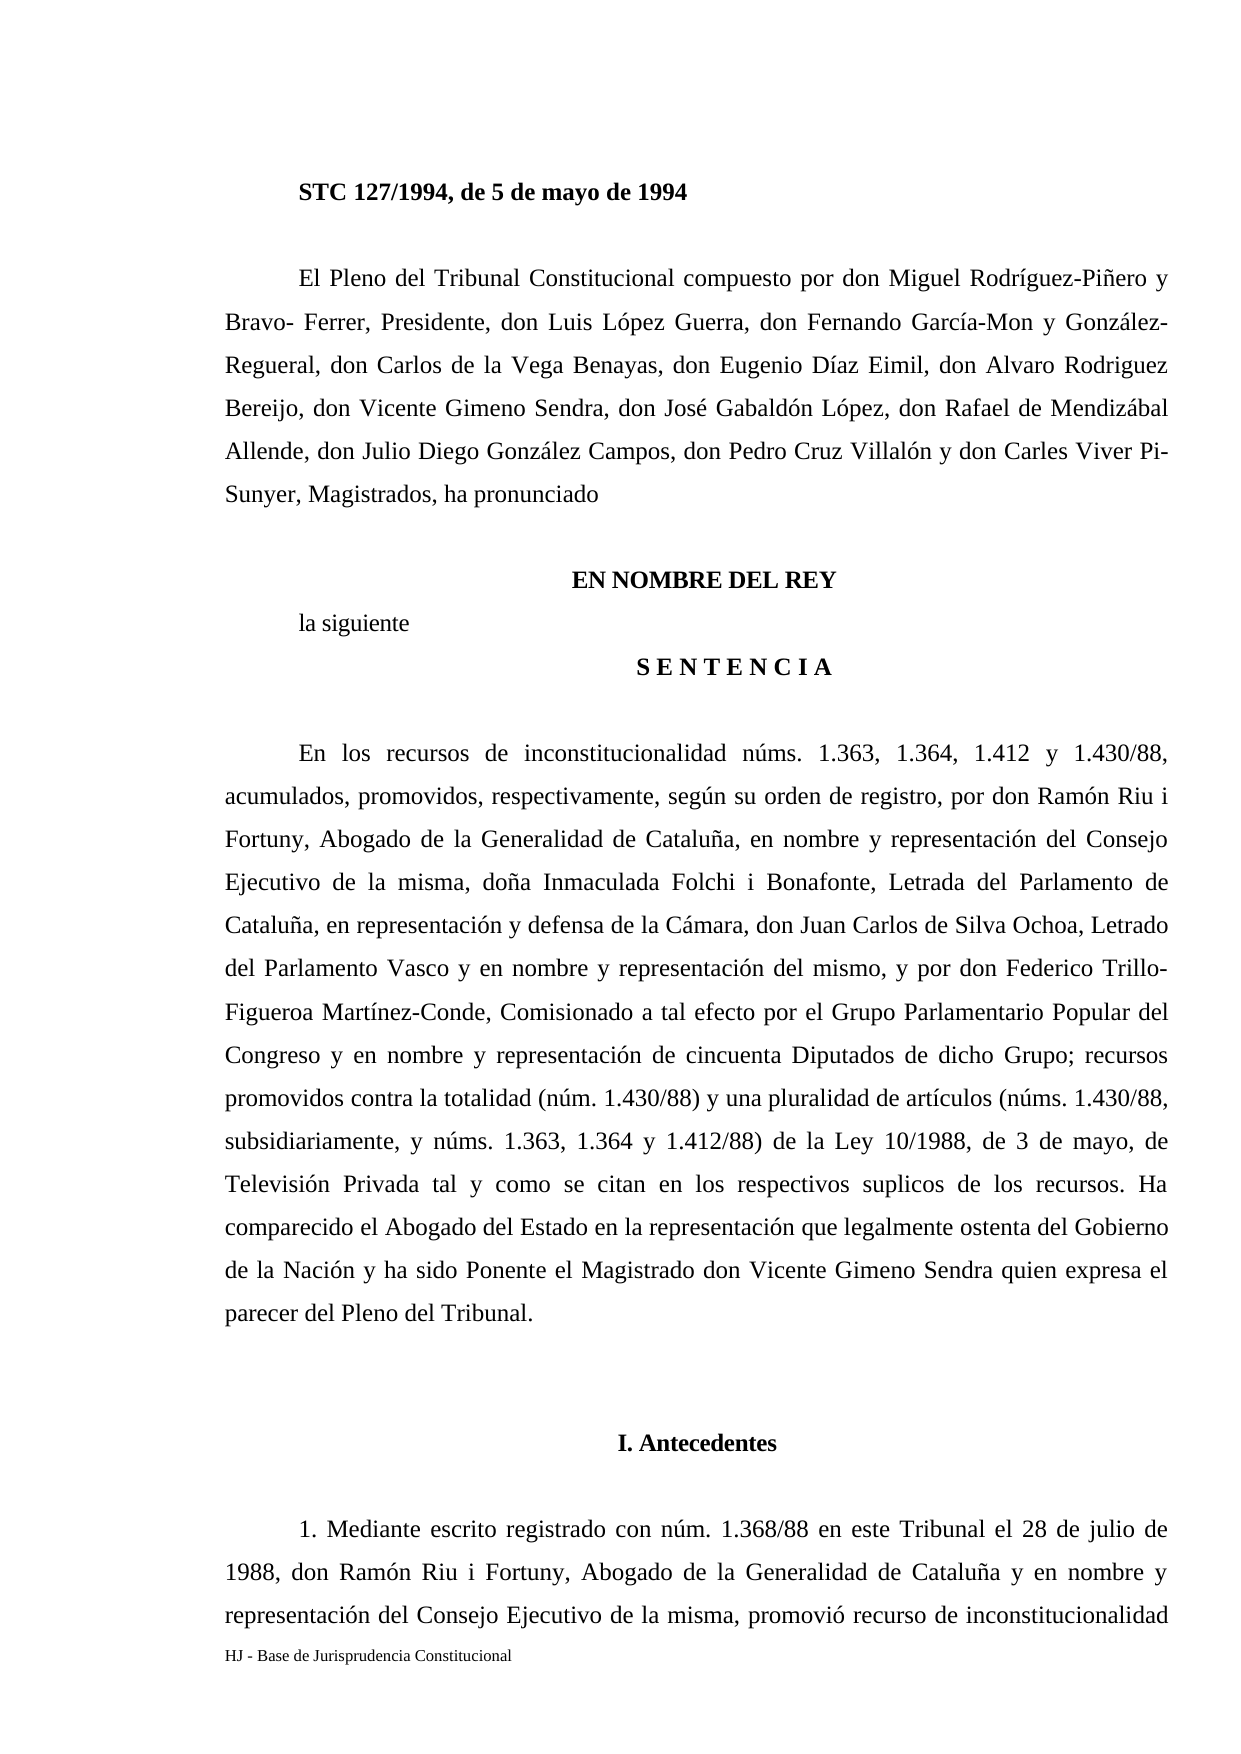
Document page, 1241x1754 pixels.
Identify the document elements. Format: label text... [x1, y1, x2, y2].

text STC 127/1994, de 5 de mayo de 1994 [224, 177, 1169, 206]
text la siguiente [224, 608, 1110, 637]
text En los recursos de inconstitucionalidad núms. 1.363, 1.364, 1.412 y 1.430/88, acumulados, promovidos, respectivamente, según su orden de registro, por don Ramón Riu i Fortuny, Abogado de la Generalidad de Cataluña, en nombre y representación del Consejo Ejecutivo de la misma, doña Inmaculada Folchi i Bonafonte, Letrada del Parlamento de Cataluña, en representación y defensa de la Cámara, don Juan Carlos de Silva Ochoa, Letrado del Parlamento Vasco y en nombre y representación del mismo, y por don Federico Trillo-Figueroa Martínez-Conde, Comisionado a tal efecto por el Grupo Parlamentario Popular del Congreso y en nombre y representación de cincuenta Diputados de dicho Grupo; recursos promovidos contra la totalidad (núm. 1.430/88) y una pluralidad de artículos (núms. 1.430/88, subsidiariamente, y núms. 1.363, 1.364 y 1.412/88) de la Ley 10/1988, de 3 de mayo, de Televisión Privada tal y como se citan en los respectivos suplicos de los recursos. Ha comparecido el Abogado del Estado en la representación que legalmente ostenta del Gobierno de la Nación y ha sido Ponente el Magistrado don Vicente Gimeno Sendra quien expresa el parecer del Pleno del Tribunal. [224, 738, 1169, 1327]
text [224, 1514, 1169, 1629]
text S E N T E N C I A [224, 652, 1169, 680]
text EN NOMBRE DEL REY [224, 565, 1110, 594]
text El Pleno del Tribunal Constitucional compuesto por don Miguel Rodríguez-Piñero y Bravo- Ferrer, Presidente, don Luis López Guerra, don Fernando García-Mon y González-Regueral, don Carlos de la Vega Benayas, don Eugenio Díaz Eimil, don Alvaro Rodriguez Bereijo, don Vicente Gimeno Sendra, don José Gabaldón López, don Rafael de Mendizábal Allende, don Julio Diego González Campos, don Pedro Cruz Villalón y don Carles Viver Pi- Sunyer, Magistrados, ha pronunciado [224, 263, 1169, 508]
text I. Antecedentes [224, 1428, 1169, 1457]
